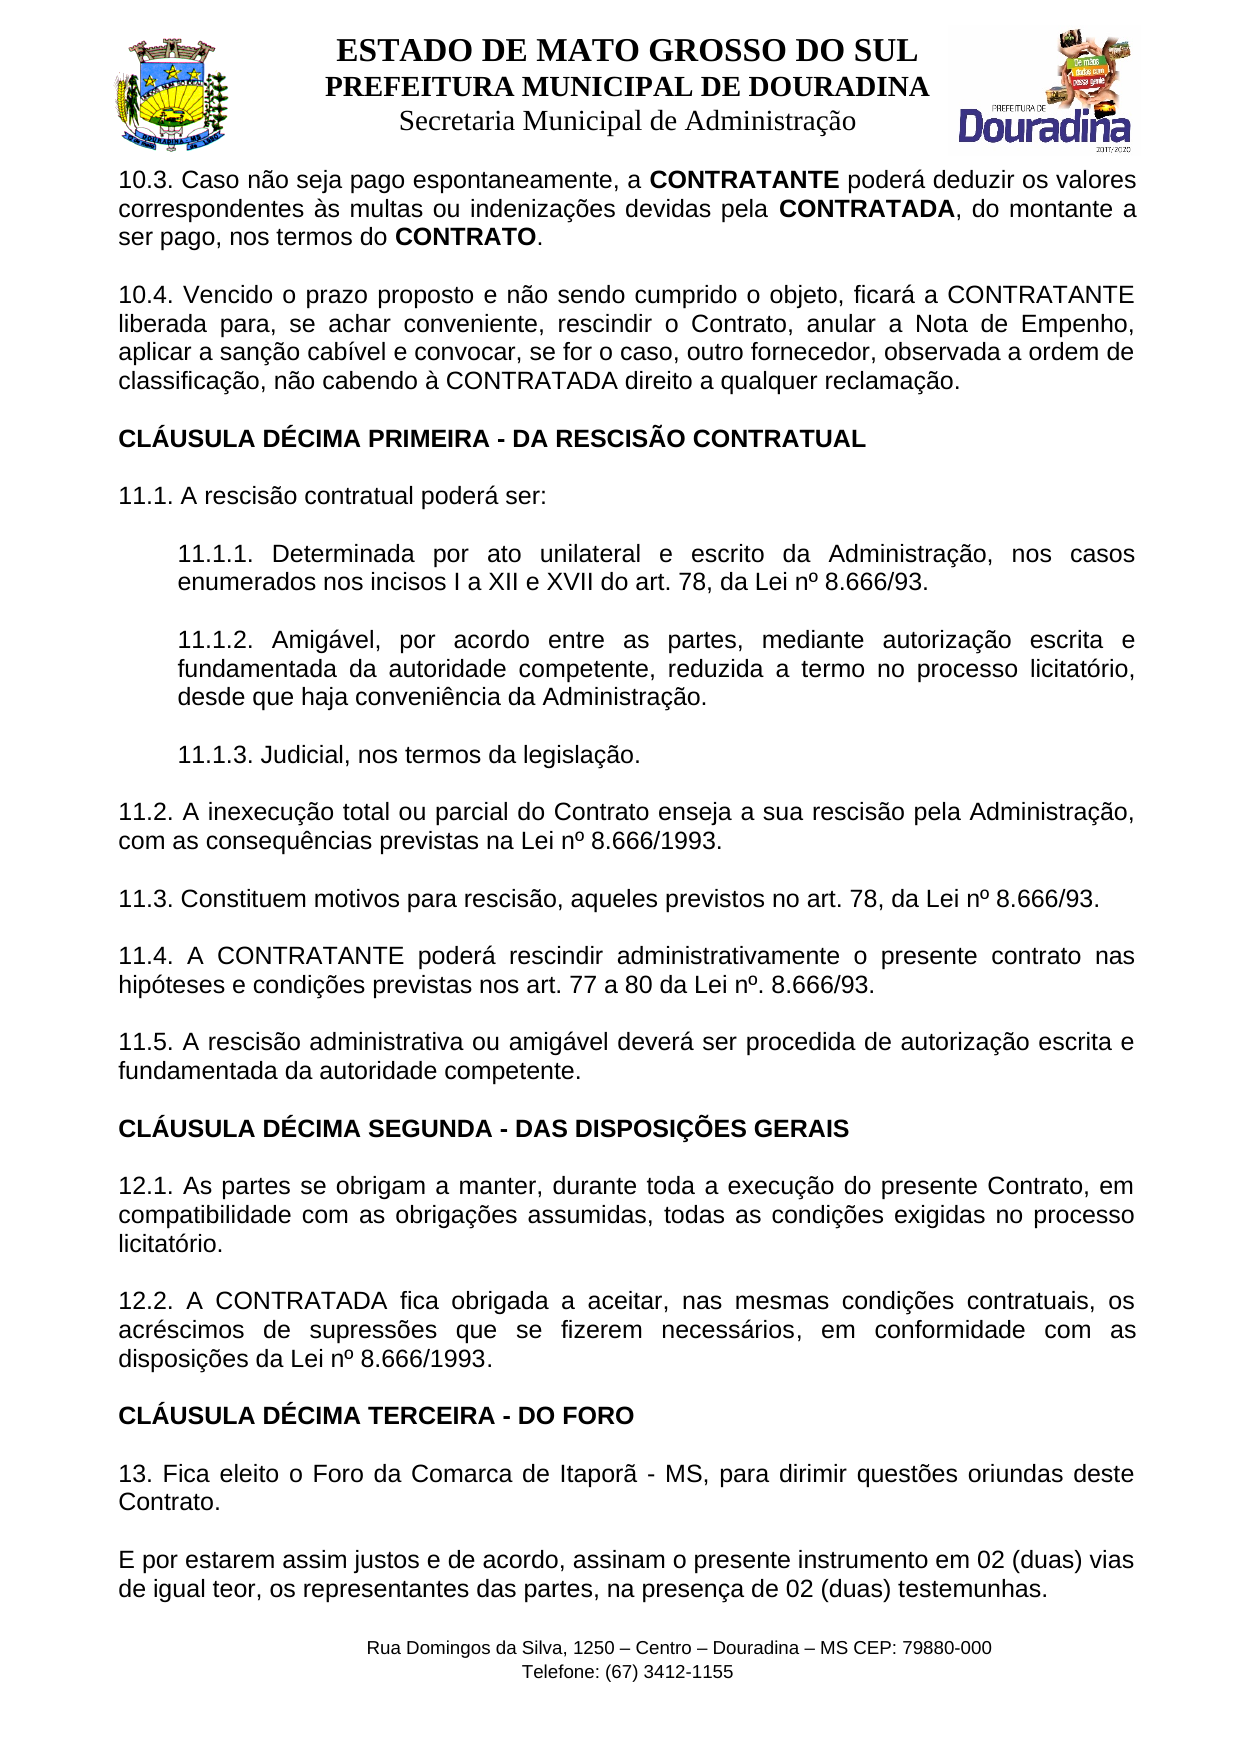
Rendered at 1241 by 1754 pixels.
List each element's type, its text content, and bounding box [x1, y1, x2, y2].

text 11.1.2. Amigável, por acordo entre as partes, mediante autorização escrita e fundamentada da autoridade competente, reduzida a termo no processo licitatório, desde que haja conveniência da Administração. [177, 625, 1137, 711]
text 10.3. Caso não seja pago espontaneamente, a CONTRATANTE poderá deduzir os valores correspondentes às multas ou indenizações devidas pela CONTRATADA, do montante a ser pago, nos termos do CONTRATO. [118, 165, 1137, 251]
text 11.1.3. Judicial, nos termos da legislação. [177, 740, 1137, 769]
text 11.4. A CONTRATANTE poderá rescindir administrativamente o presente contrato nas hipóteses e condições previstas nos art. 77 a 80 da Lei nº. 8.666/93. [118, 941, 1137, 999]
text 13. Fica eleito o Foro da Comarca de Itaporã - MS, para dirimir questões oriundas deste Contrato. [118, 1459, 1137, 1516]
text CLÁUSULA DÉCIMA PRIMEIRA - DA RESCISÃO CONTRATUAL [118, 424, 1137, 452]
text 12.2. A CONTRATADA fica obrigada a aceitar, nas mesmas condições contratuais, os acréscimos de supressões que se fizerem necessários, em conformidade com as disposições da Lei nº 8.666/1993. [118, 1286, 1137, 1372]
text E por estarem assim justos e de acordo, assinam o presente instrumento em 02 (duas) vias de igual teor, os representantes das partes, na presença de 02 (duas) testemunhas. [118, 1545, 1137, 1602]
text 11.5. A rescisão administrativa ou amigável deverá ser procedida de autorização escrita e fundamentada da autoridade competente. [118, 1027, 1137, 1085]
text 11.1. A rescisão contratual poderá ser: [118, 481, 1137, 510]
text CLÁUSULA DÉCIMA TERCEIRA - DO FORO [118, 1401, 1137, 1430]
text 11.1.1. Determinada por ato unilateral e escrito da Administração, nos casos enumerados nos incisos I a XII e XVII do art. 78, da Lei nº 8.666/93. [177, 539, 1137, 596]
text 11.2. A inexecução total ou parcial do Contrato enseja a sua rescisão pela Administração, com as consequências previstas na Lei nº 8.666/1993. [118, 797, 1137, 855]
picture [948, 25, 1141, 156]
text CLÁUSULA DÉCIMA SEGUNDA - DAS DISPOSIÇÕES GERAIS [118, 1114, 1137, 1142]
text 12.1. As partes se obrigam a manter, durante toda a execução do presente Contrato, em compatibilidade com as obrigações assumidas, todas as condições exigidas no processo licitatório. [118, 1171, 1137, 1257]
picture [104, 25, 237, 162]
text 11.3. Constituem motivos para rescisão, aqueles previstos no art. 78, da Lei nº 8.666/93. [118, 884, 1137, 912]
text 10.4. Vencido o prazo proposto e não sendo cumprido o objeto, ficará a CONTRATANTE liberada para, se achar conveniente, rescindir o Contrato, anular a Nota de Empenho, aplicar a sanção cabível e convocar, se for o caso, outro fornecedor, observada a ordem de classificação, não cabendo à CONTRATADA direito a qualquer reclamação. [118, 280, 1137, 395]
